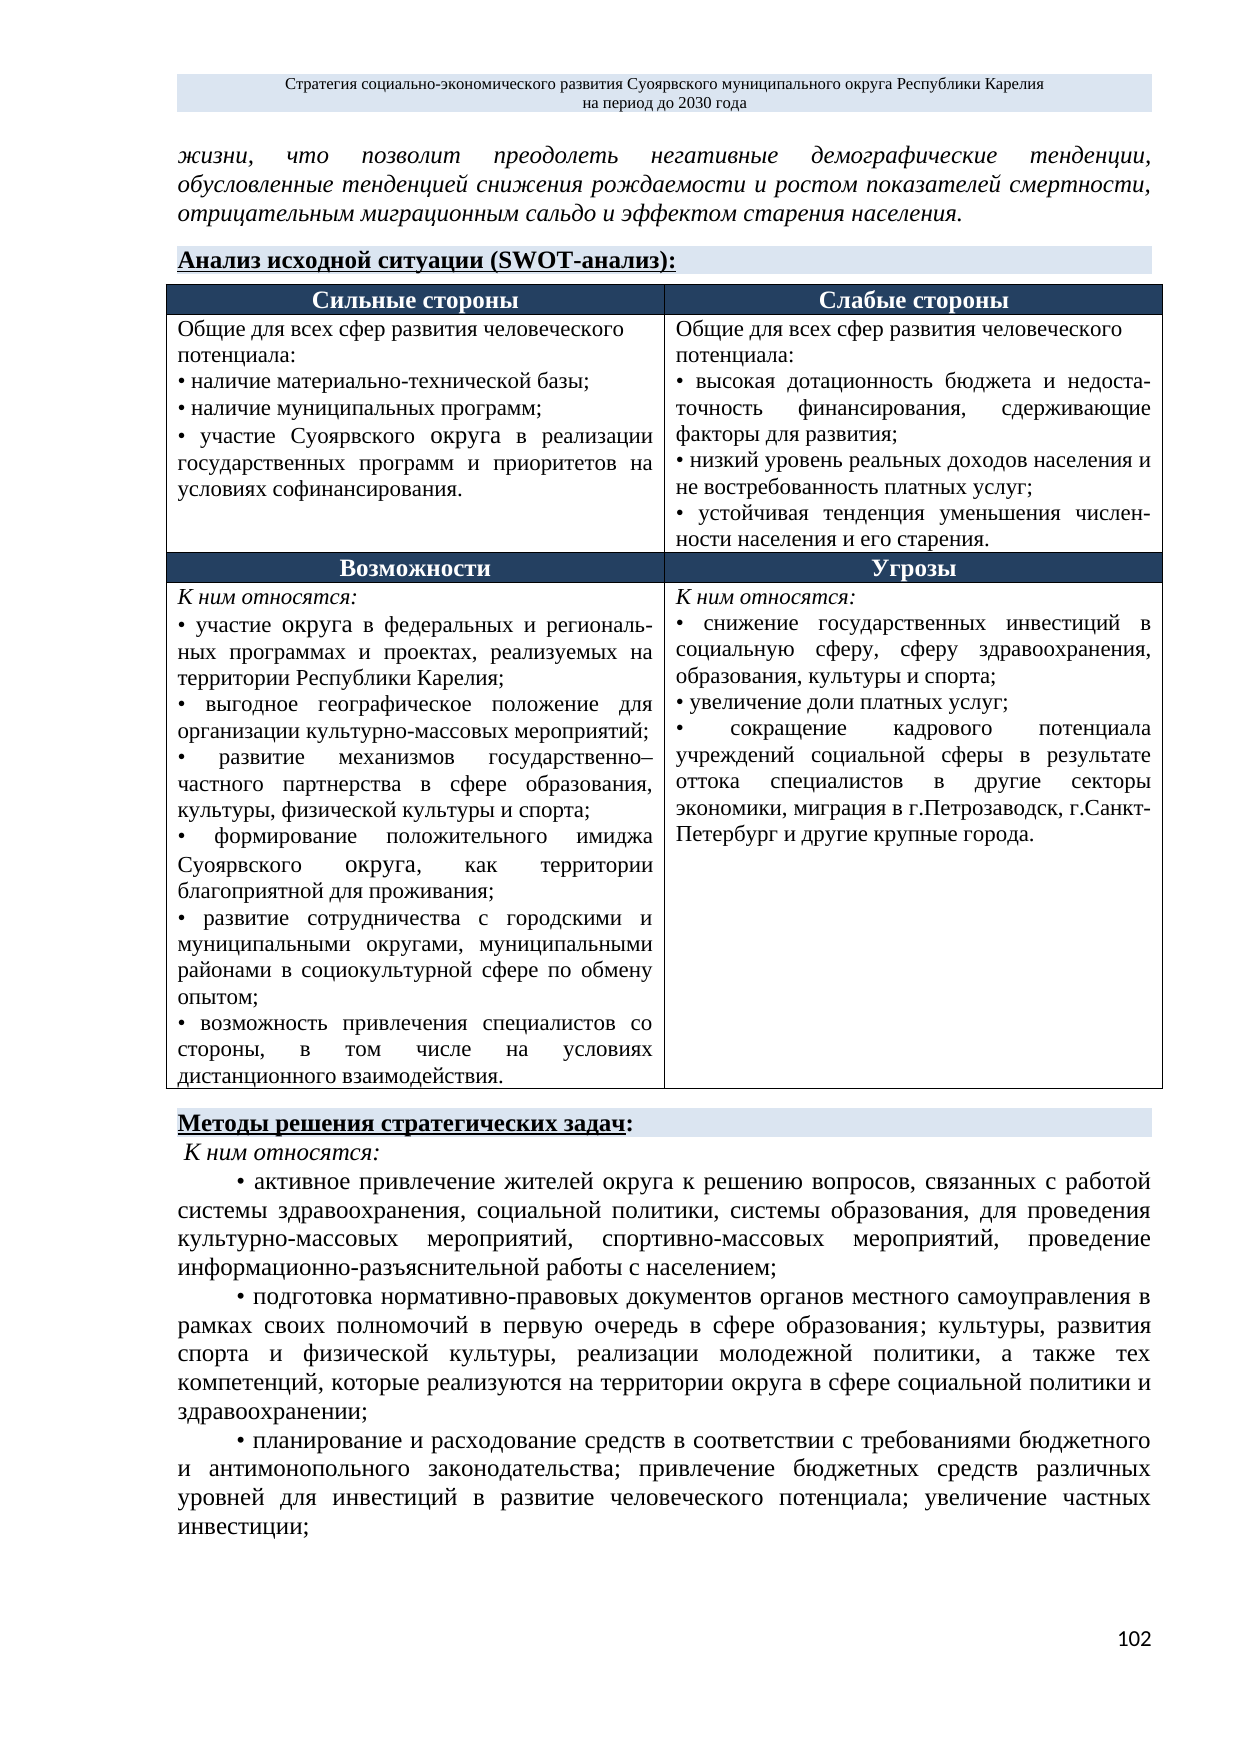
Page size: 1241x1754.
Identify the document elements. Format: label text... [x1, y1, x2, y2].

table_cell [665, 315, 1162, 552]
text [177, 140, 1152, 226]
text • планирование и расходование средств в соответствии с требованиями бюджетного и антимонопольного законодательства; привлечение бюджетных средств различных уровней для инвестиций в развитие человеческого потенциала; увеличение частных инвестиции; [177, 1425, 1152, 1540]
text • подготовка нормативно-правовых документов органов местного самоуправления в рамках своих полномочий в первую очередь в сфере образования; культуры, развития спорта и физической культуры, реализации молодежной политики, а также тех компетенций, которые реализуются на территории округа в сфере социальной политики и здравоохранении; [177, 1281, 1152, 1425]
text Анализ исходной ситуации (SWOT-анализ): [177, 246, 1152, 274]
text • активное привлечение жителей округа к решению вопросов, связанных с работой системы здравоохранения, социальной политики, системы образования, для проведения культурно-массовых мероприятий, спортивно-массовых мероприятий, проведение информационно-разъяснительной работы с населением; [177, 1166, 1152, 1281]
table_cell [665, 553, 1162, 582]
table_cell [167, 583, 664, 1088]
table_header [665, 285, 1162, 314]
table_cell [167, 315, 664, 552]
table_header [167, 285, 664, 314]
text Методы решения стратегических задач: [177, 1108, 1152, 1137]
text К ним относятся: [177, 1137, 1152, 1166]
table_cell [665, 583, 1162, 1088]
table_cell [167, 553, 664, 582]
